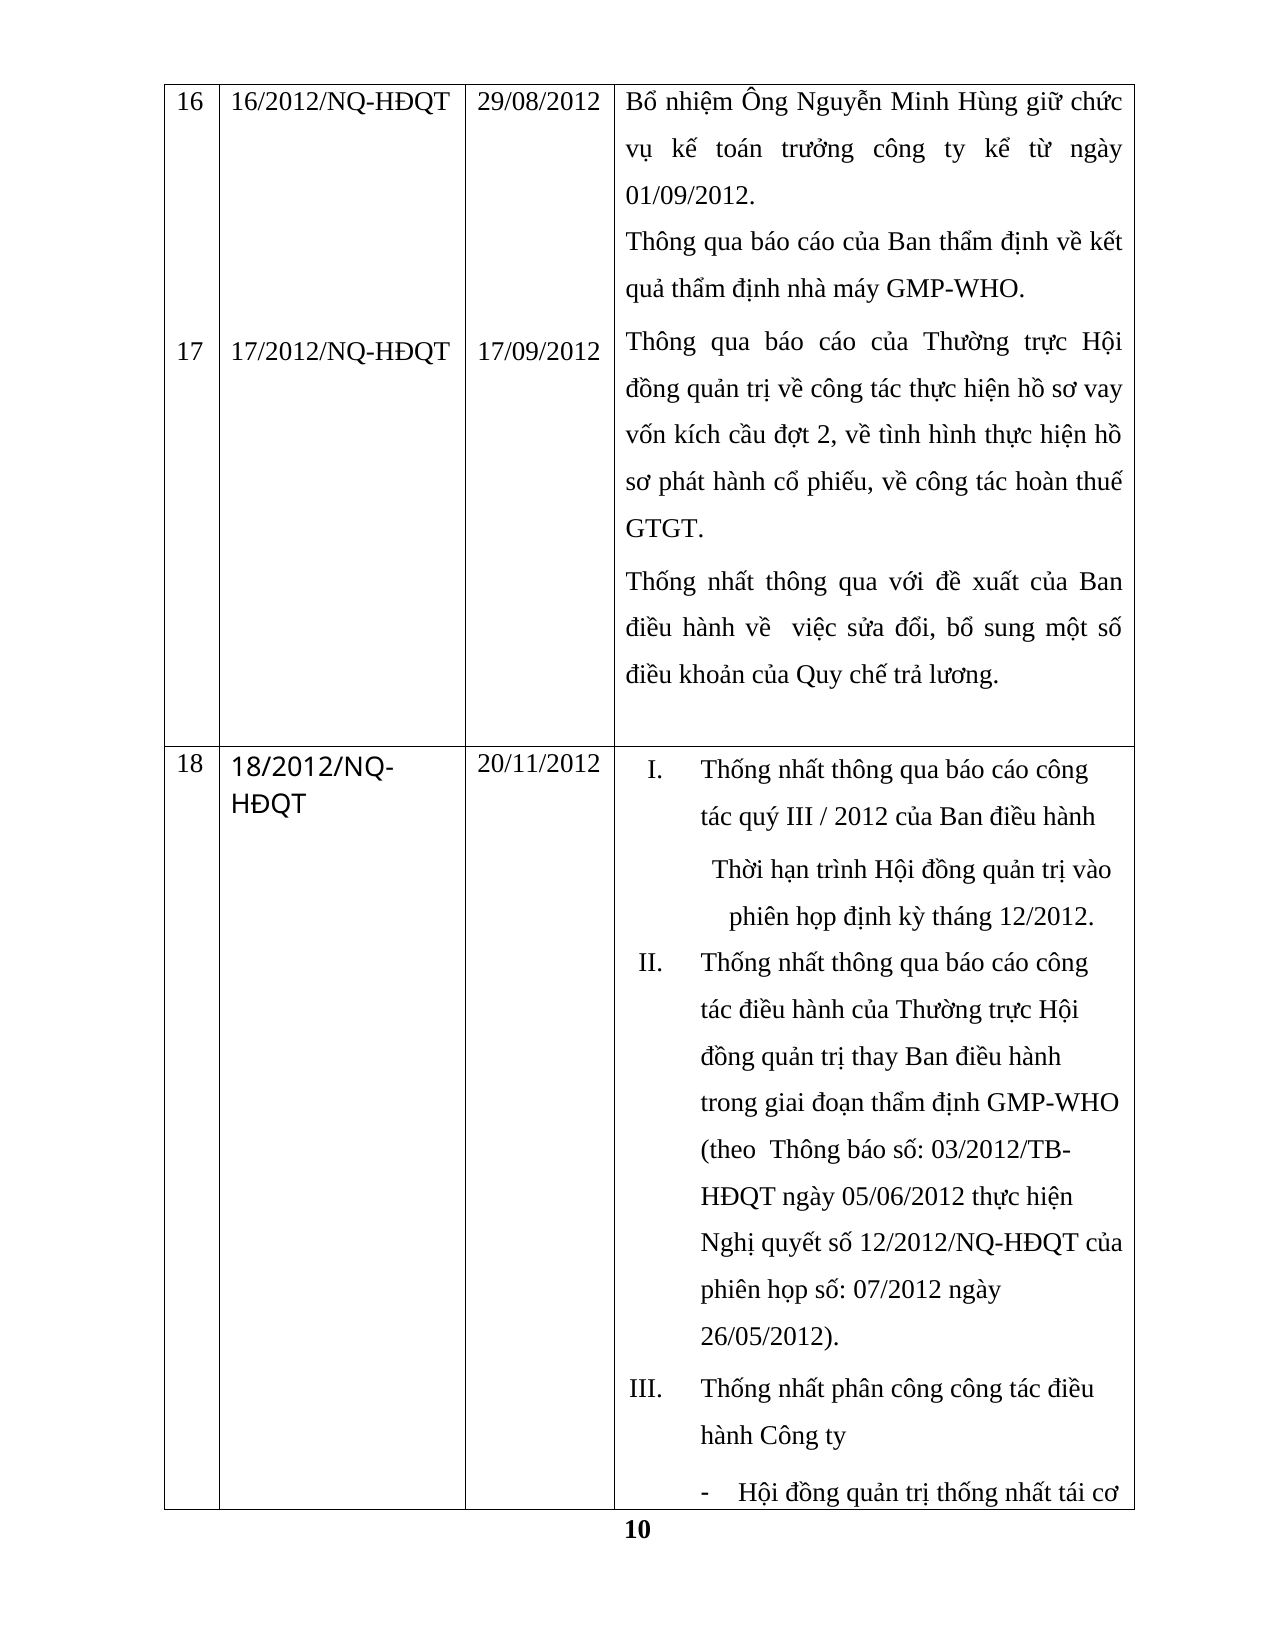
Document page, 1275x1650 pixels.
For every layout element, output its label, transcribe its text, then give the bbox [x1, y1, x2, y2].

table_cell 18/2012/NQ-HĐQT [220, 747, 465, 1509]
table_cell 16/2012/NQ-HĐQT 17/2012/NQ-HĐQT [220, 85, 465, 746]
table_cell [615, 747, 1134, 1509]
table_cell 29/08/2012 17/09/2012 [466, 85, 614, 746]
table_cell 16 17 [165, 85, 219, 746]
table_cell 20/11/2012 [466, 747, 614, 1509]
table_cell 18 [165, 747, 219, 1509]
table_cell Bổ nhiệm Ông Nguyễn Minh Hùng giữ chức vụ kế toán trưởng công ty kể từ ngày 01/09/2012. Thông qua báo cáo của Ban thẩm định về kết quả thẩm định nhà máy GMP-WHO. Thông qua báo cáo của Thường trực Hội đồng quản trị về công tác thực hiện hồ sơ vay vốn kích cầu đợt 2, về tình hình thực hiện hồ sơ phát hành cổ phiếu, về công tác hoàn thuế GTGT. Thống nhất thông qua với đề xuất của Ban điều hành về việc sửa đổi, bổ sung một số điều khoản của Quy chế trả lương. [615, 85, 1134, 746]
